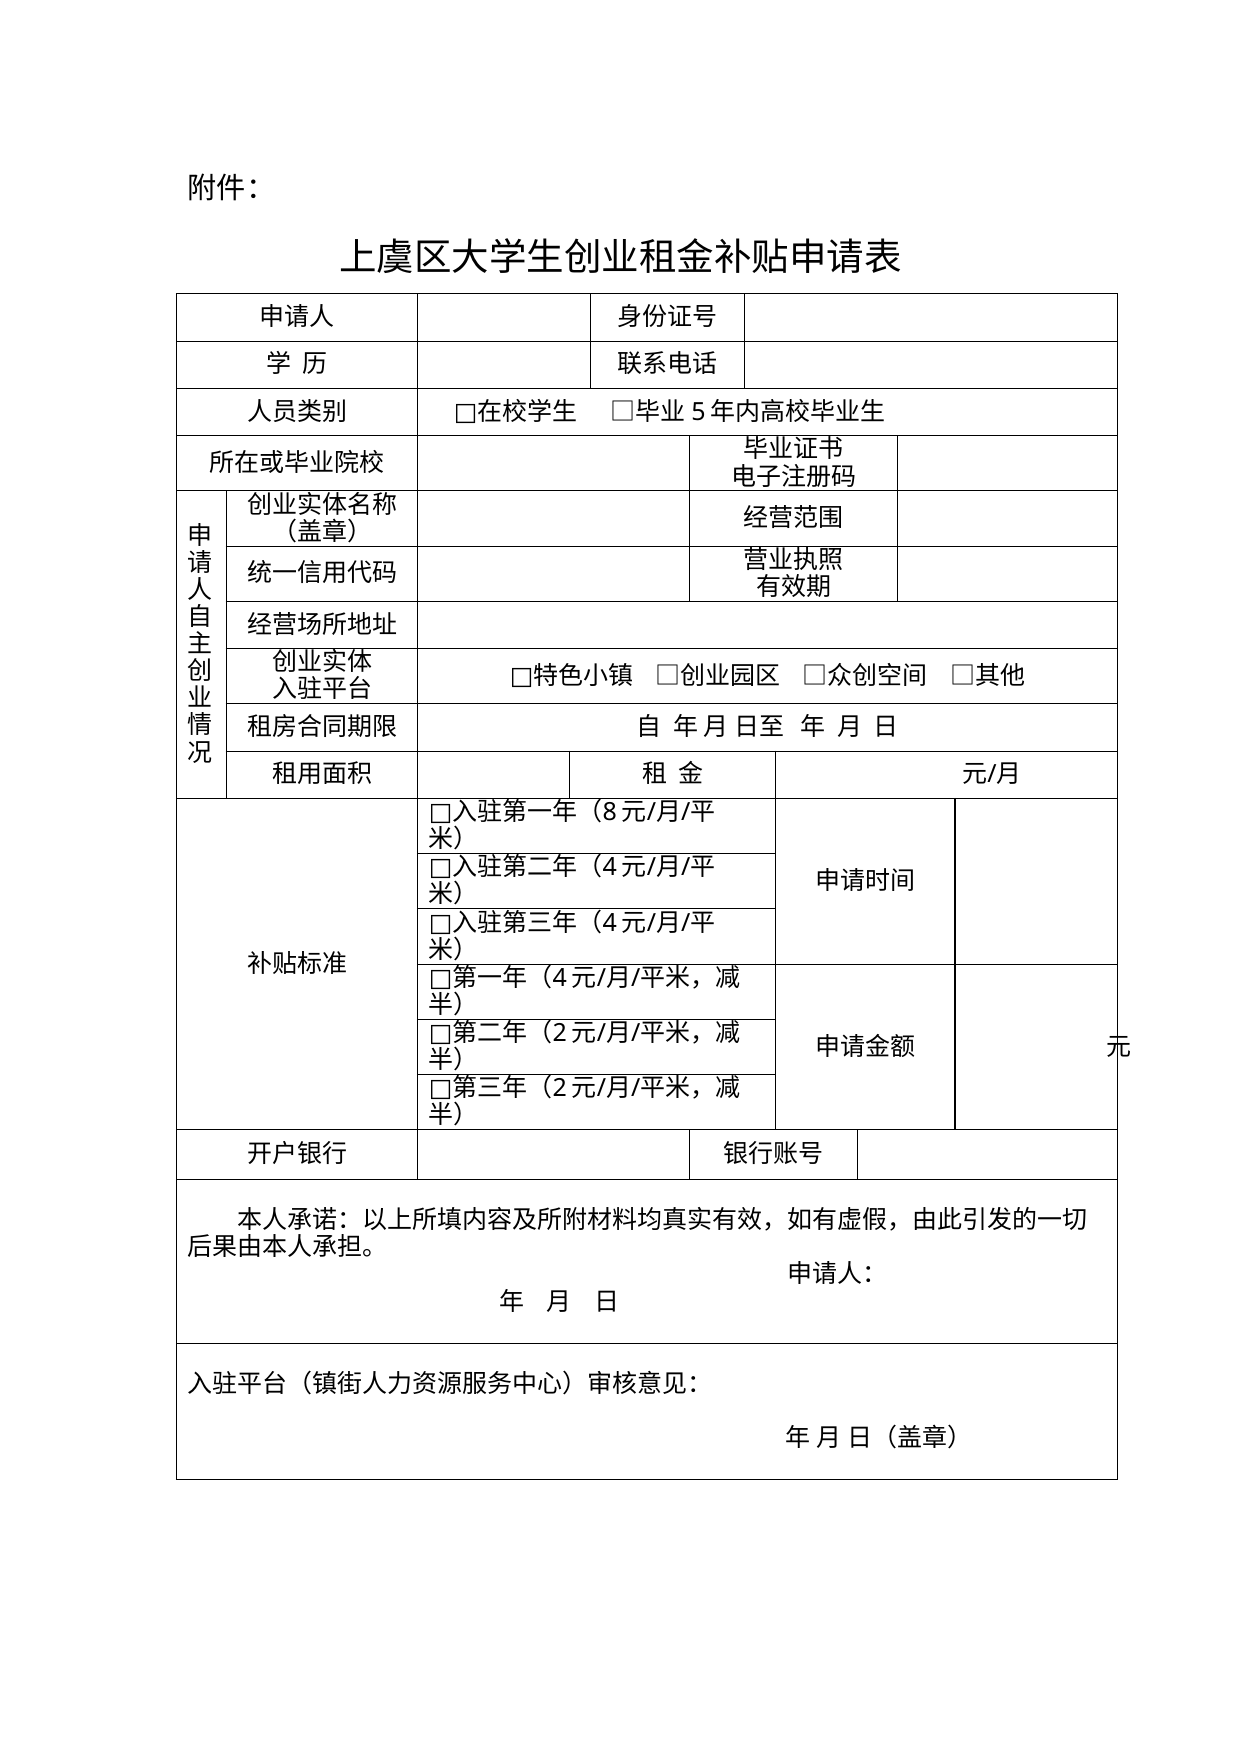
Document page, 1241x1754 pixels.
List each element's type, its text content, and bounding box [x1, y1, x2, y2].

table_header 申请人 [177, 294, 417, 341]
table_cell □第一年（4元/月/平米，减半） [418, 965, 775, 1019]
table_cell 经营范围 [690, 491, 897, 546]
table_cell □第二年（2元/月/平米，减半） [418, 1020, 775, 1074]
table_cell 申请金额 [776, 965, 954, 1129]
table_cell 自 年 月 日至 年 月 日 [418, 704, 1117, 751]
table_cell 统一信用代码 [227, 547, 417, 601]
table_cell [418, 491, 689, 546]
table_cell 银行账号 [690, 1130, 857, 1179]
table_cell □第三年（2元/月/平米，减半） [418, 1075, 775, 1129]
table_cell 所在或毕业院校 [177, 436, 417, 490]
table_cell 学 历 [177, 342, 417, 388]
table_cell [898, 436, 1117, 490]
table_cell 元/月 [776, 752, 1117, 798]
table_cell [898, 547, 1117, 601]
table_cell [418, 602, 1117, 648]
text 上虞区大学生创业租金补贴申请表 [187, 229, 1053, 281]
table_cell 申请人自主创业情况 [177, 491, 226, 798]
table_cell □入驻第三年（4元/月/平米） [418, 909, 775, 963]
table_cell □入驻第二年（4元/月/平米） [418, 854, 775, 908]
table_cell [858, 1130, 1117, 1179]
table_cell 租房合同期限 [227, 704, 417, 751]
table_cell □入驻第一年（8元/月/平米） [418, 799, 775, 853]
table_cell [418, 342, 590, 388]
table_header [745, 294, 1117, 341]
table_cell [418, 547, 689, 601]
table_cell [956, 799, 1117, 963]
table_cell [418, 436, 689, 490]
table_header [418, 294, 590, 341]
table_cell 申请时间 [776, 799, 954, 963]
table_cell 联系电话 [591, 342, 744, 388]
table_cell 毕业证书 电子注册码 [690, 436, 897, 490]
table_cell 营业执照 有效期 [690, 547, 897, 601]
table_cell [745, 342, 1117, 388]
table_cell 补贴标准 [177, 799, 417, 1129]
table_cell [418, 752, 569, 798]
table_header 身份证号 [591, 294, 744, 341]
table_cell □特色小镇 □创业园区 □众创空间 □其他 [418, 649, 1117, 703]
table_cell □在校学生 □毕业5年内高校毕业生 [418, 389, 1117, 435]
table_cell 元 [956, 965, 1117, 1129]
table_cell 人员类别 [177, 389, 417, 435]
text 附件： [187, 162, 1053, 208]
table_cell 创业实体 入驻平台 [227, 649, 417, 703]
table_cell 本人承诺：以上所填内容及所附材料均真实有效，如有虚假，由此引发的一切后果由本人承担。 申请人： 年 月 日 [177, 1180, 1117, 1343]
table_cell 租用面积 [227, 752, 417, 798]
table_cell 租 金 [570, 752, 775, 798]
table_cell 经营场所地址 [227, 602, 417, 648]
table_cell 创业实体名称（盖章） [227, 491, 417, 546]
table_cell [898, 491, 1117, 546]
table_cell 开户银行 [177, 1130, 417, 1179]
table_cell 入驻平台（镇街人力资源服务中心）审核意见： 年 月 日（盖章） [177, 1344, 1117, 1479]
table_cell [418, 1130, 689, 1179]
